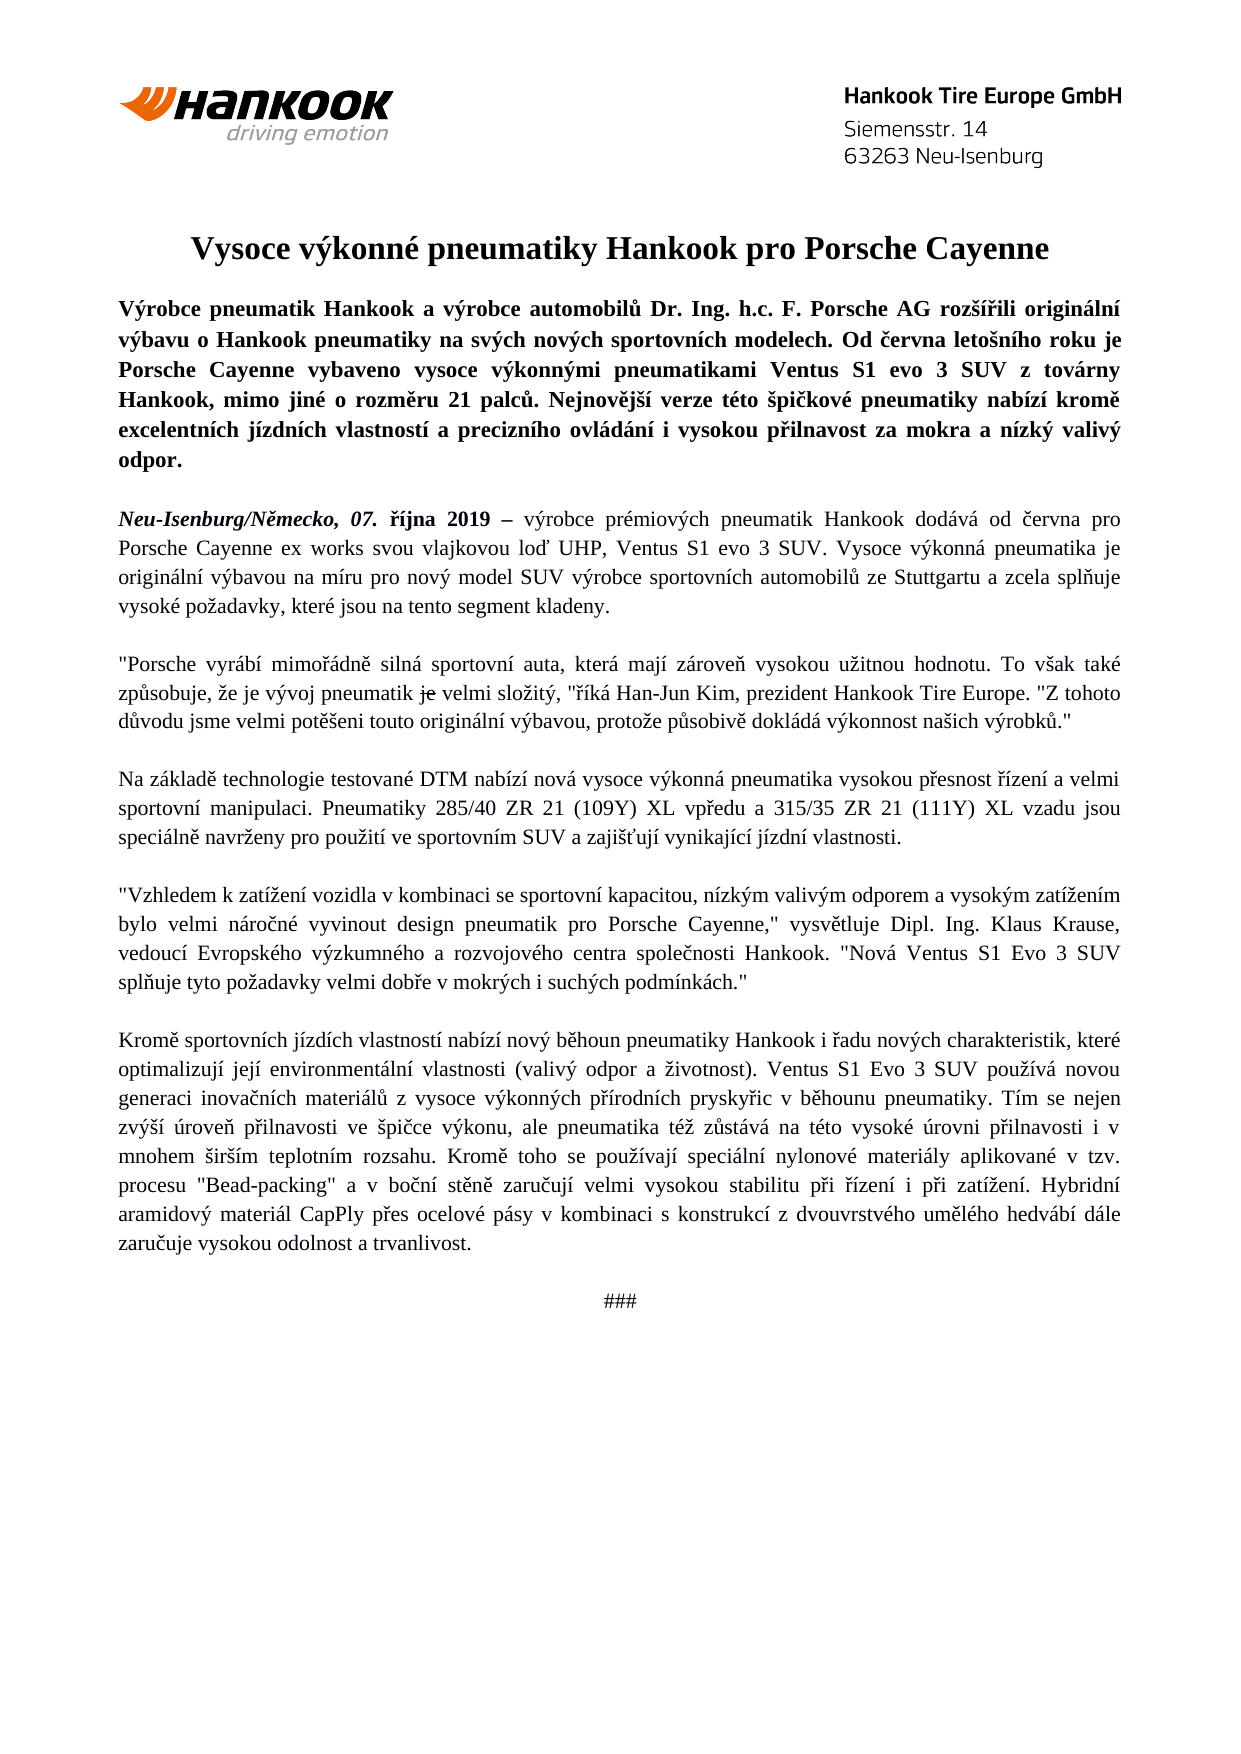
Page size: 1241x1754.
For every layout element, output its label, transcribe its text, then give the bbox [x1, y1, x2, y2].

text Vysoce výkonné pneumatiky Hankook pro Porsche Cayenne [118, 228, 1122, 266]
text "Vzhledem k zatížení vozidla v kombinaci se sportovní kapacitou, nízkým valivým odporem a vysokým zatížením bylo velmi náročné vyvinout design pneumatik pro Porsche Cayenne," vysvětluje Dipl. Ing. Klaus Krause, vedoucí Evropského výzkumného a rozvojového centra společnosti Hankook. "Nová Ventus S1 Evo 3 SUV splňuje tyto požadavky velmi dobře v mokrých i suchých podmínkách." [118, 882, 1122, 994]
text ### [118, 1288, 1122, 1313]
text Na základě technologie testované DTM nabízí nová vysoce výkonná pneumatika vysokou přesnost řízení a velmi sportovní manipulaci. Pneumatiky 285/40 ZR 21 (109Y) XL vpředu a 315/35 ZR 21 (111Y) XL vzadu jsou speciálně navrženy pro použití ve sportovním SUV a zajišťují vynikající jízdní vlastnosti. [118, 766, 1122, 849]
text Výrobce pneumatik Hankook a výrobce automobilů Dr. Ing. h.c. F. Porsche AG rozšířili originální výbavu o Hankook pneumatiky na svých nových sportovních modelech. Od června letošního roku je Porsche Cayenne vybaveno vysoce výkonnými pneumatikami Ventus S1 evo 3 SUV z továrny Hankook, mimo jiné o rozměru 21 palců. Nejnovější verze této špičkové pneumatiky nabízí kromě excelentních jízdních vlastností a precizního ovládání i vysokou přilnavost za mokra a nízký valivý odpor. [118, 295, 1122, 473]
picture [1, 1, 1239, 197]
text Kromě sportovních jízdích vlastností nabízí nový běhoun pneumatiky Hankook i řadu nových charakteristik, které optimalizují její environmentální vlastnosti (valivý odpor a životnost). Ventus S1 Evo 3 SUV používá novou generaci inovačních materiálů z vysoce výkonných přírodních pryskyřic v běhounu pneumatiky. Tím se nejen zvýší úroveň přilnavosti ve špičce výkonu, ale pneumatika též zůstává na této vysoké úrovni přilnavosti i v mnohem širším teplotním rozsahu. Kromě toho se používají speciální nylonové materiály aplikované v tzv. procesu "Bead-packing" a v boční stěně zaručují velmi vysokou stabilitu při řízení i při zatížení. Hybridní aramidový materiál CapPly přes ocelové pásy v kombinaci s konstrukcí z dvouvrstvého umělého hedvábí dále zaručuje vysokou odolnost a trvanlivost. [118, 1027, 1122, 1255]
text "Porsche vyrábí mimořádně silná sportovní auta, která mají zároveň vysokou užitnou hodnotu. To však také způsobuje, že je vývoj pneumatik je velmi složitý, "říká Han-Jun Kim, prezident Hankook Tire Europe. "Z tohoto důvodu jsme velmi potěšeni touto originální výbavou, protože působivě dokládá výkonnost našich výrobků." [118, 651, 1122, 734]
text Neu-Isenburg/Německo, 07. října 2019 – výrobce prémiových pneumatik Hankook dodává od června pro Porsche Cayenne ex works svou vlajkovou loď UHP, Ventus S1 evo 3 SUV. Vysoce výkonná pneumatika je originální výbavou na míru pro nový model SUV výrobce sportovních automobilů ze Stuttgartu a zcela splňuje vysoké požadavky, které jsou na tento segment kladeny. [118, 506, 1122, 618]
